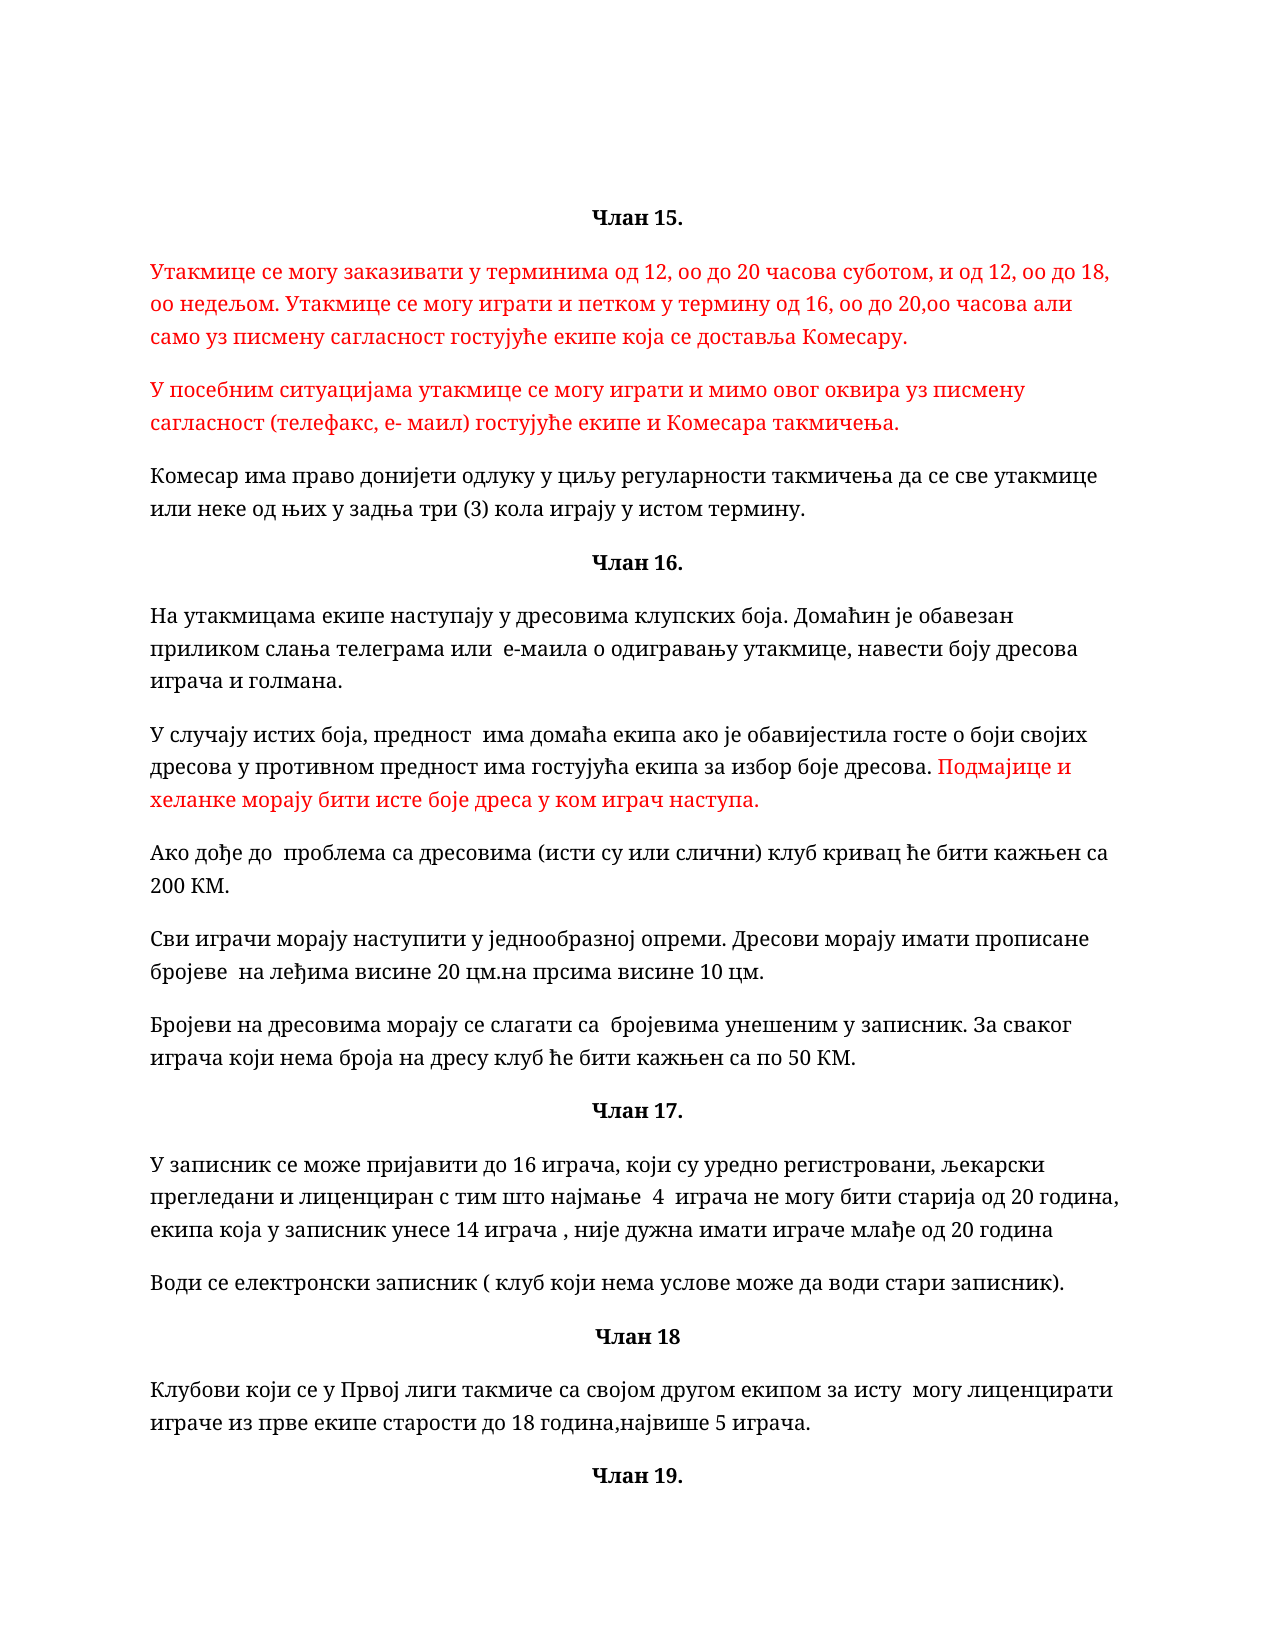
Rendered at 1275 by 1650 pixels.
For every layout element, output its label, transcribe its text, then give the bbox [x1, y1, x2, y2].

text Комесар има право донијети одлуку у циљу регуларности такмичења да се све утакмице или неке од њих у задња три (3) кола играју у истом термину. [150, 462, 1125, 523]
text У записник се може пријавити до 16 играча, који су уредно регистровани, љекарски прегледани и лиценциран с тим што најмање 4 играча не могу бити ​​старија од 20 година, екипа која у записник унесе 14 играча , није дужна имати играче млађе од 20 година [150, 1150, 1125, 1243]
text Члан 18 [150, 1322, 1125, 1350]
text Ако дође до проблема са дресовима (исти су или слични) клуб кривац ће бити ​​кажњен са 200 КМ. [150, 838, 1125, 899]
text У случају истих боја, предност има домаћа екипа ако је обавијестила госте о боји својих дресова у противном предност има гостујућа екипа за избор боје дресова. Подмајице и хеланке морају бити исте боје дреса у ком играч наступа. [150, 720, 1125, 813]
text Води се електронски записник ( клуб који нема услове може да води стари записник). [150, 1268, 1125, 1297]
text У посебним ситуацијама утакмице се могу играти и мимо овог оквира уз писмену сагласност (телефакс, е- маил) гостујуће екипе и Комесара такмичења. [150, 376, 1125, 437]
text Члан 15. [150, 203, 1125, 232]
text Клубови који се у Првој лиги такмиче са својом другом екипом за исту могу лиценцирати играче из прве екипе старости до 18 година,највише 5 играча. [150, 1375, 1125, 1436]
text На утакмицама екипе наступају у дресовима клупских боја. Домаћин је обавезан приликом слања телеграма или е-маила о одигравању утакмице, навести боју дресова играча и голмана. [150, 601, 1125, 695]
text Члан 19. [150, 1461, 1125, 1490]
text Утакмице се могу заказивати у терминима од 12, оо до 20 часова суботом, и од 12, оо до 18, оо недељом. Утакмице се могу играти и петком у термину од 16, оо до 20,оо часова али само уз писмену сагласност гостујуће екипе која се доставља Комесару. [150, 257, 1125, 351]
text Бројеви на дресовима морају се слагати са бројевима унешеним у записник. За сваког играча који нема броја на дресу клуб ће бити ​​кажњен са по 50 КМ. [150, 1010, 1125, 1071]
text Сви играчи морају наступити у једнообразној опреми. Дресови морају имати прописане бројеве на леђима висине 20 цм.на прсима висине 10 цм. [150, 924, 1125, 985]
text Члан 16. [150, 548, 1125, 576]
text Члан 17. [150, 1096, 1125, 1125]
